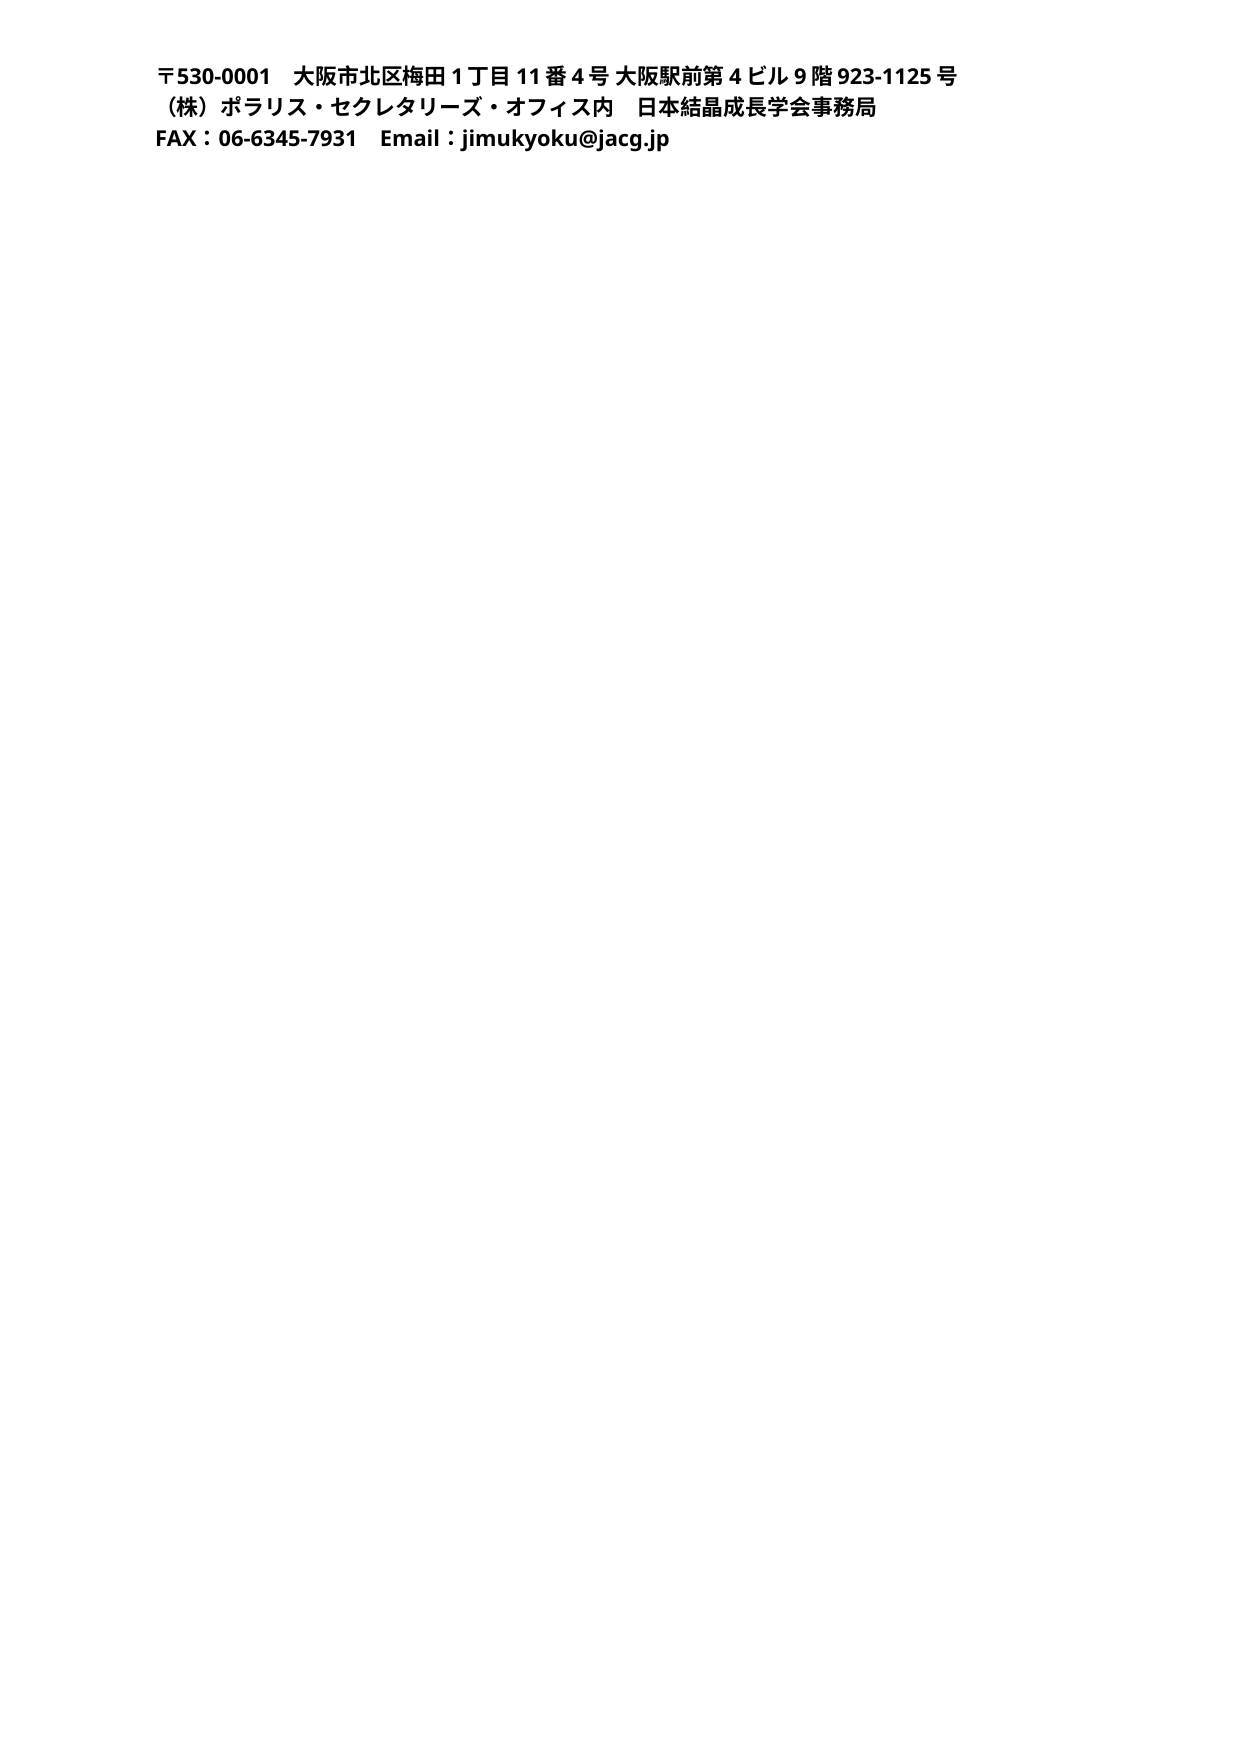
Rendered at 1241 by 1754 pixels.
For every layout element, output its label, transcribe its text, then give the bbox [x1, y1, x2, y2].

text （株）ポラリス・セクレタリーズ・オフィス内 日本結晶成長学会事務局 [133, 90, 1107, 122]
text FAX：06-6345-7931 Email：jimukyoku@jacg.jp [133, 122, 1107, 153]
text 〒530-0001 大阪市北区梅田1丁目11番4号 大阪駅前第4ビル9階923-1125号 [155, 59, 1107, 90]
